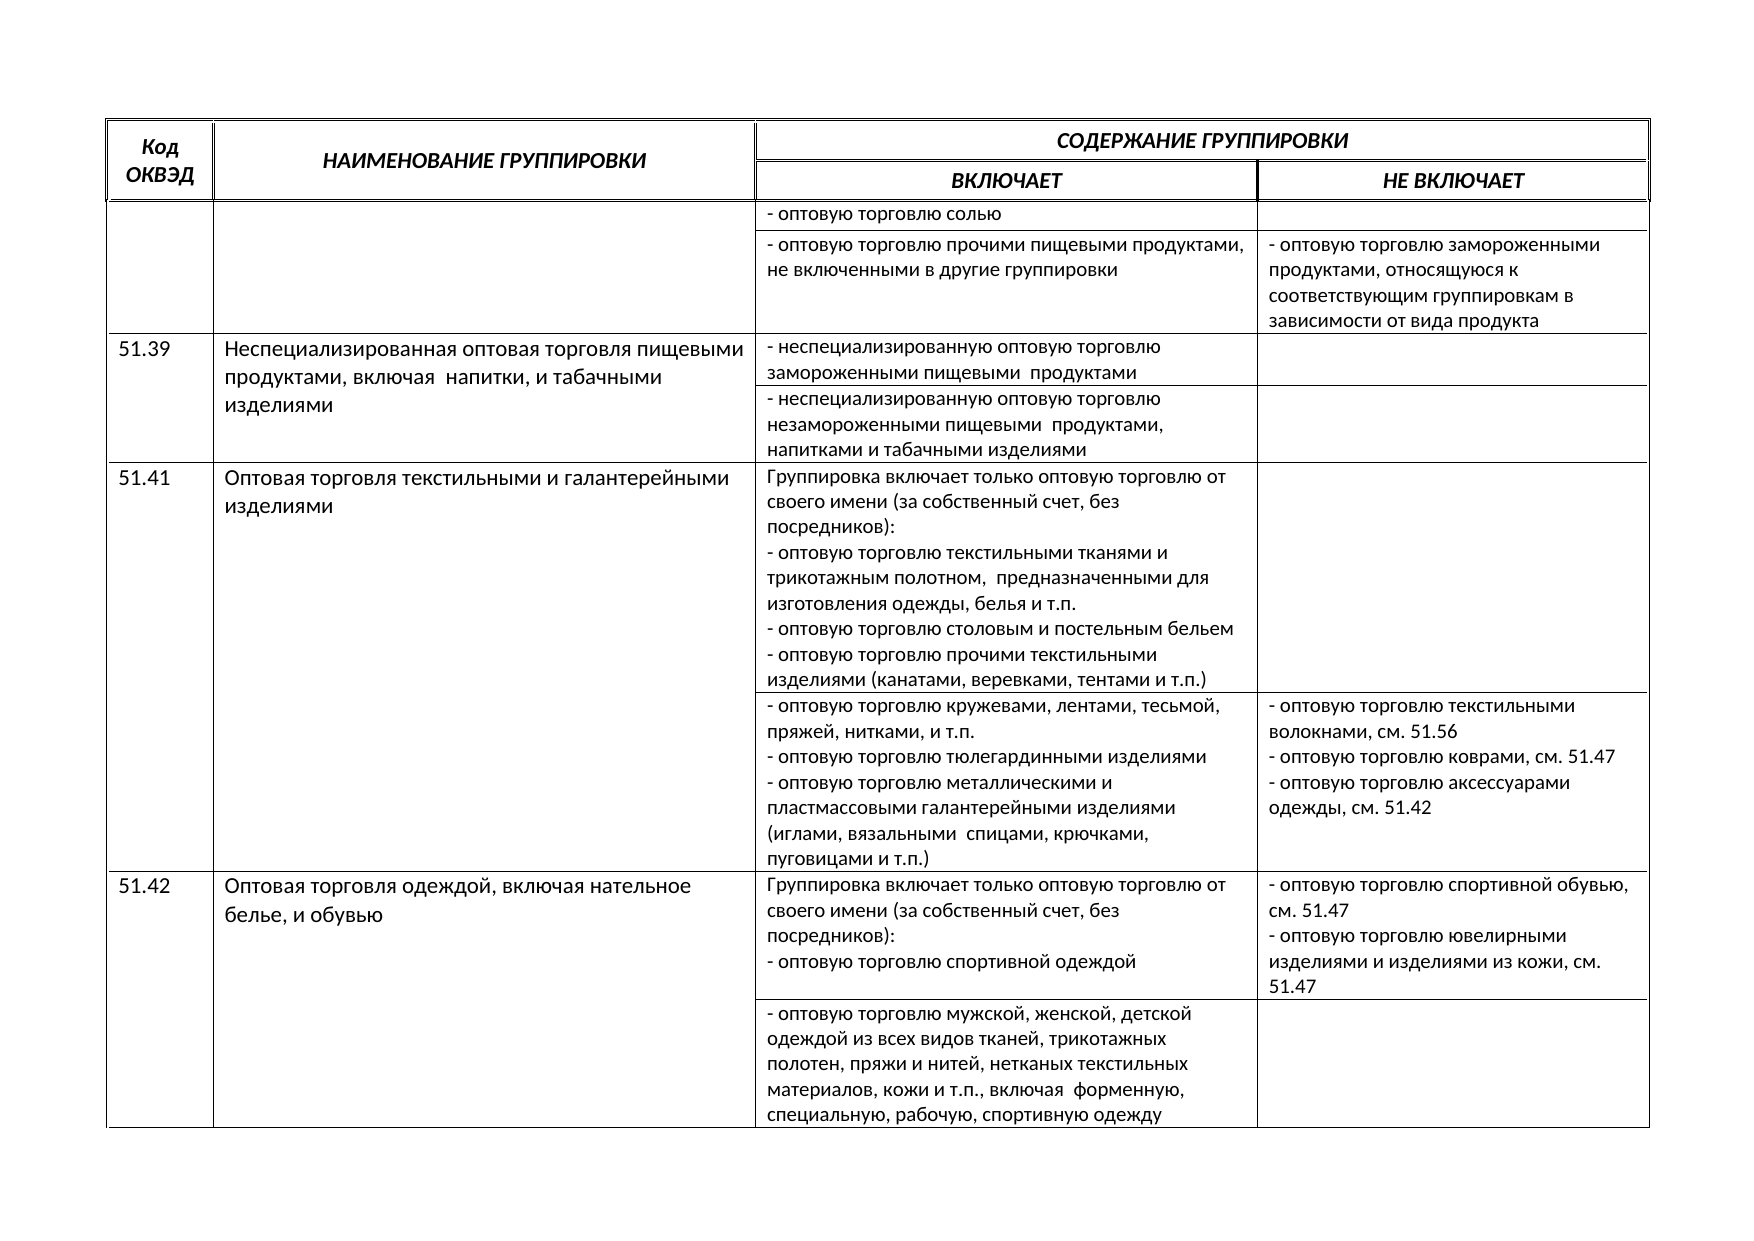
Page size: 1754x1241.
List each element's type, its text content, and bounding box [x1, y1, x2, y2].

table_cell НЕ ВКЛЮЧАЕТ [1259, 159, 1648, 199]
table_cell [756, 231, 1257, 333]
table_header СОДЕРЖАНИЕ ГРУППИРОВКИ [756, 121, 1648, 158]
table_header НАИМЕНОВАНИЕ ГРУППИРОВКИ [213, 119, 756, 199]
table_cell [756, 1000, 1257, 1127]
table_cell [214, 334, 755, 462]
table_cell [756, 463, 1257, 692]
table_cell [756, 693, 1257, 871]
table_header Код ОКВЭД [108, 121, 213, 199]
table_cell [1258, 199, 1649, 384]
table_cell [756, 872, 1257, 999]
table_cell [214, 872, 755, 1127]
table_cell ВКЛЮЧАЕТ [757, 162, 1256, 199]
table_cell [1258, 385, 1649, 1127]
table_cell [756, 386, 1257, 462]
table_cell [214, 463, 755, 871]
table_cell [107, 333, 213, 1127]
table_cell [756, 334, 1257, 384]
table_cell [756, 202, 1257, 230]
